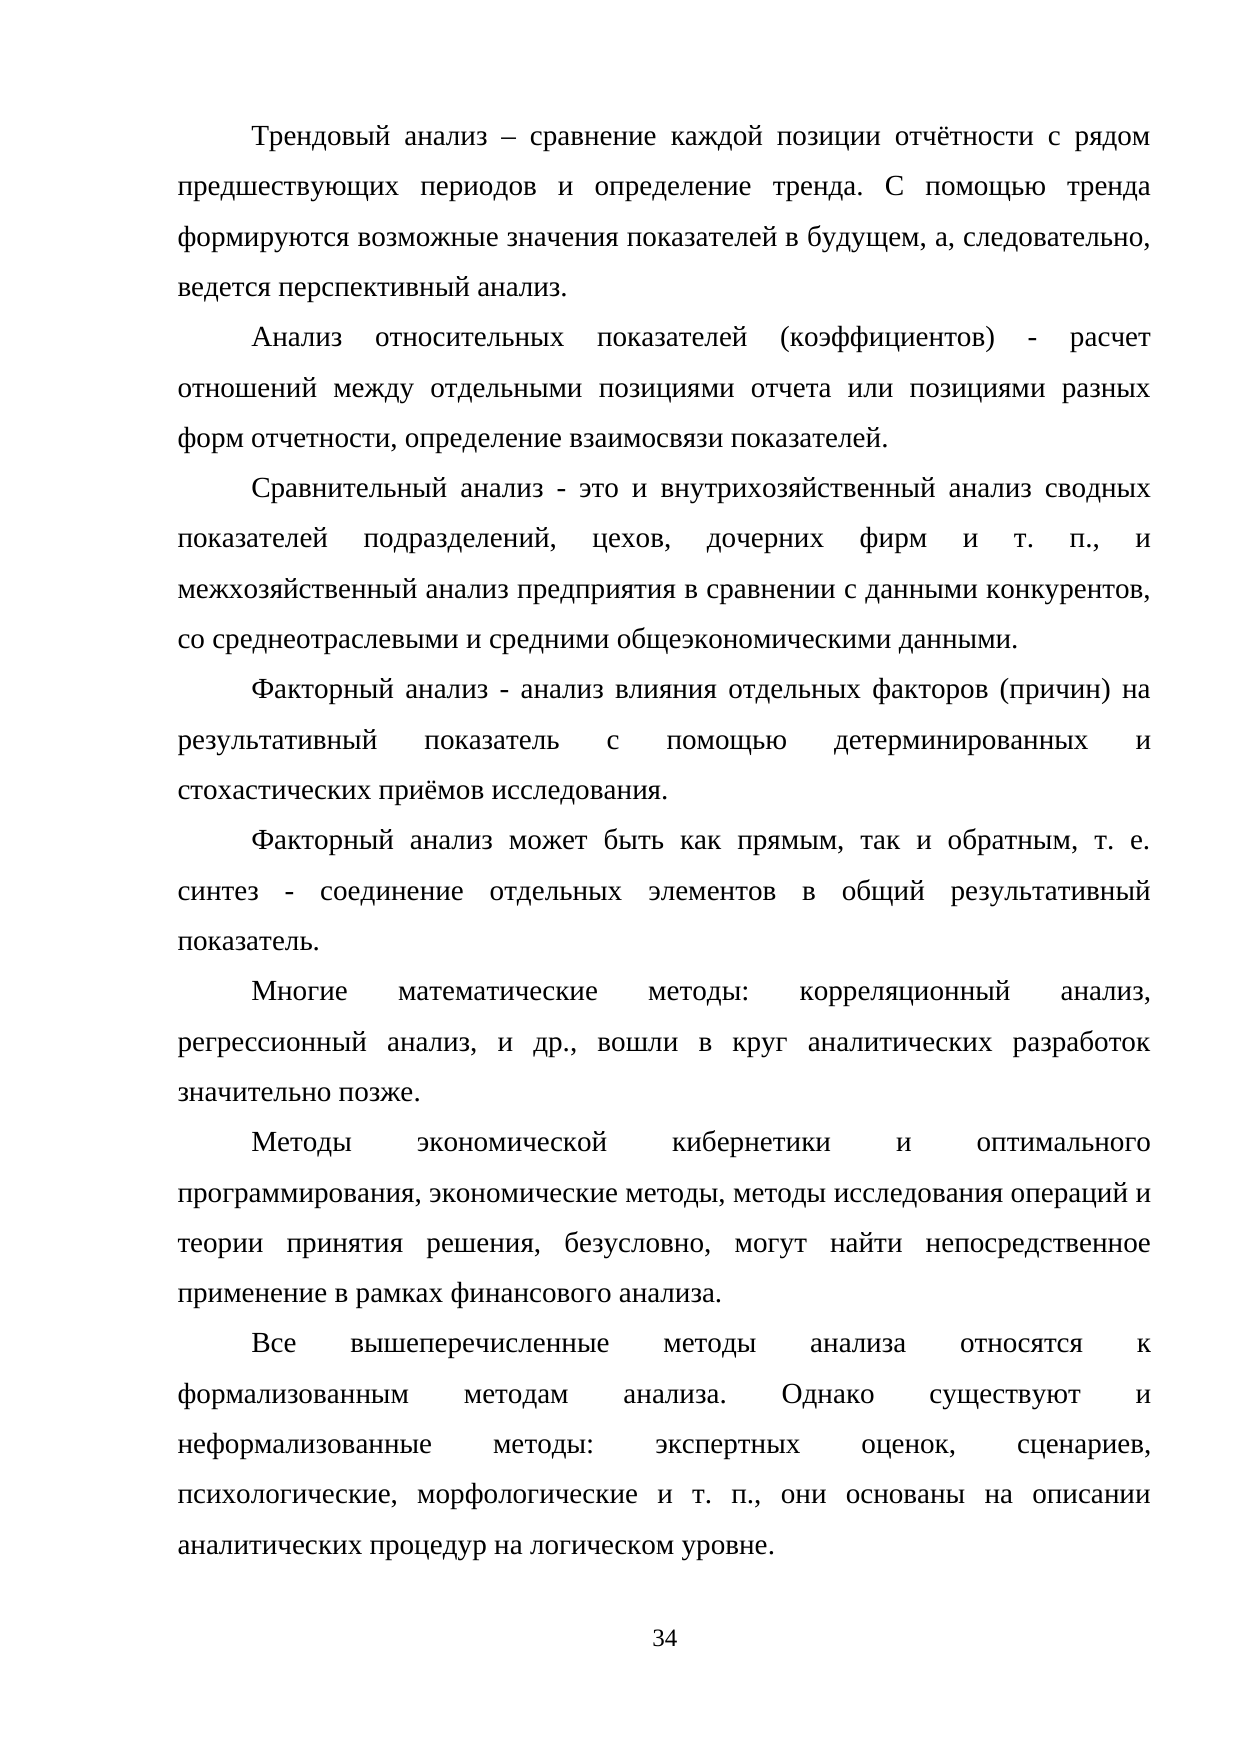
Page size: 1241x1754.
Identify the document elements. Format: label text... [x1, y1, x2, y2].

text Методы экономической кибернетики и оптимального программирования, экономические методы, методы исследования операций и теории принятия решения, безусловно, могут найти непосредственное применение в рамках финансового анализа. [177, 1124, 1152, 1309]
text Трендовый анализ – сравнение каждой позиции отчётности с рядом предшествующих периодов и определение тренда. С помощью тренда формируются возможные значения показателей в будущем, а, следовательно, ведется перспективный анализ. [177, 118, 1152, 303]
text Сравнительный анализ - это и внутрихозяйственный анализ сводных показателей подразделений, цехов, дочерних фирм и т. п., и межхозяйственный анализ предприятия в сравнении с данными конкурентов, со среднеотраслевыми и средними общеэкономическими данными. [177, 470, 1152, 655]
text Все вышеперечисленные методы анализа относятся к формализованным методам анализа. Однако существуют и неформализованные методы: экспертных оценок, сценариев, психологические, морфологические и т. п., они основаны на описании аналитических процедур на логическом уровне. [177, 1326, 1152, 1560]
text Многие математические методы: корреляционный анализ, регрессионный анализ, и др., вошли в круг аналитических разработок значительно позже. [177, 973, 1152, 1108]
text Факторный анализ - анализ влияния отдельных факторов (причин) на результативный показатель с помощью детерминированных и стохастических приёмов исследования. [177, 672, 1152, 806]
text Факторный анализ может быть как прямым, так и обратным, т. е. синтез - соединение отдельных элементов в общий результативный показатель. [177, 822, 1152, 957]
text Анализ относительных показателей (коэффициентов) - расчет отношений между отдельными позициями отчета или позициями разных форм отчетности, определение взаимосвязи показателей. [177, 319, 1152, 453]
